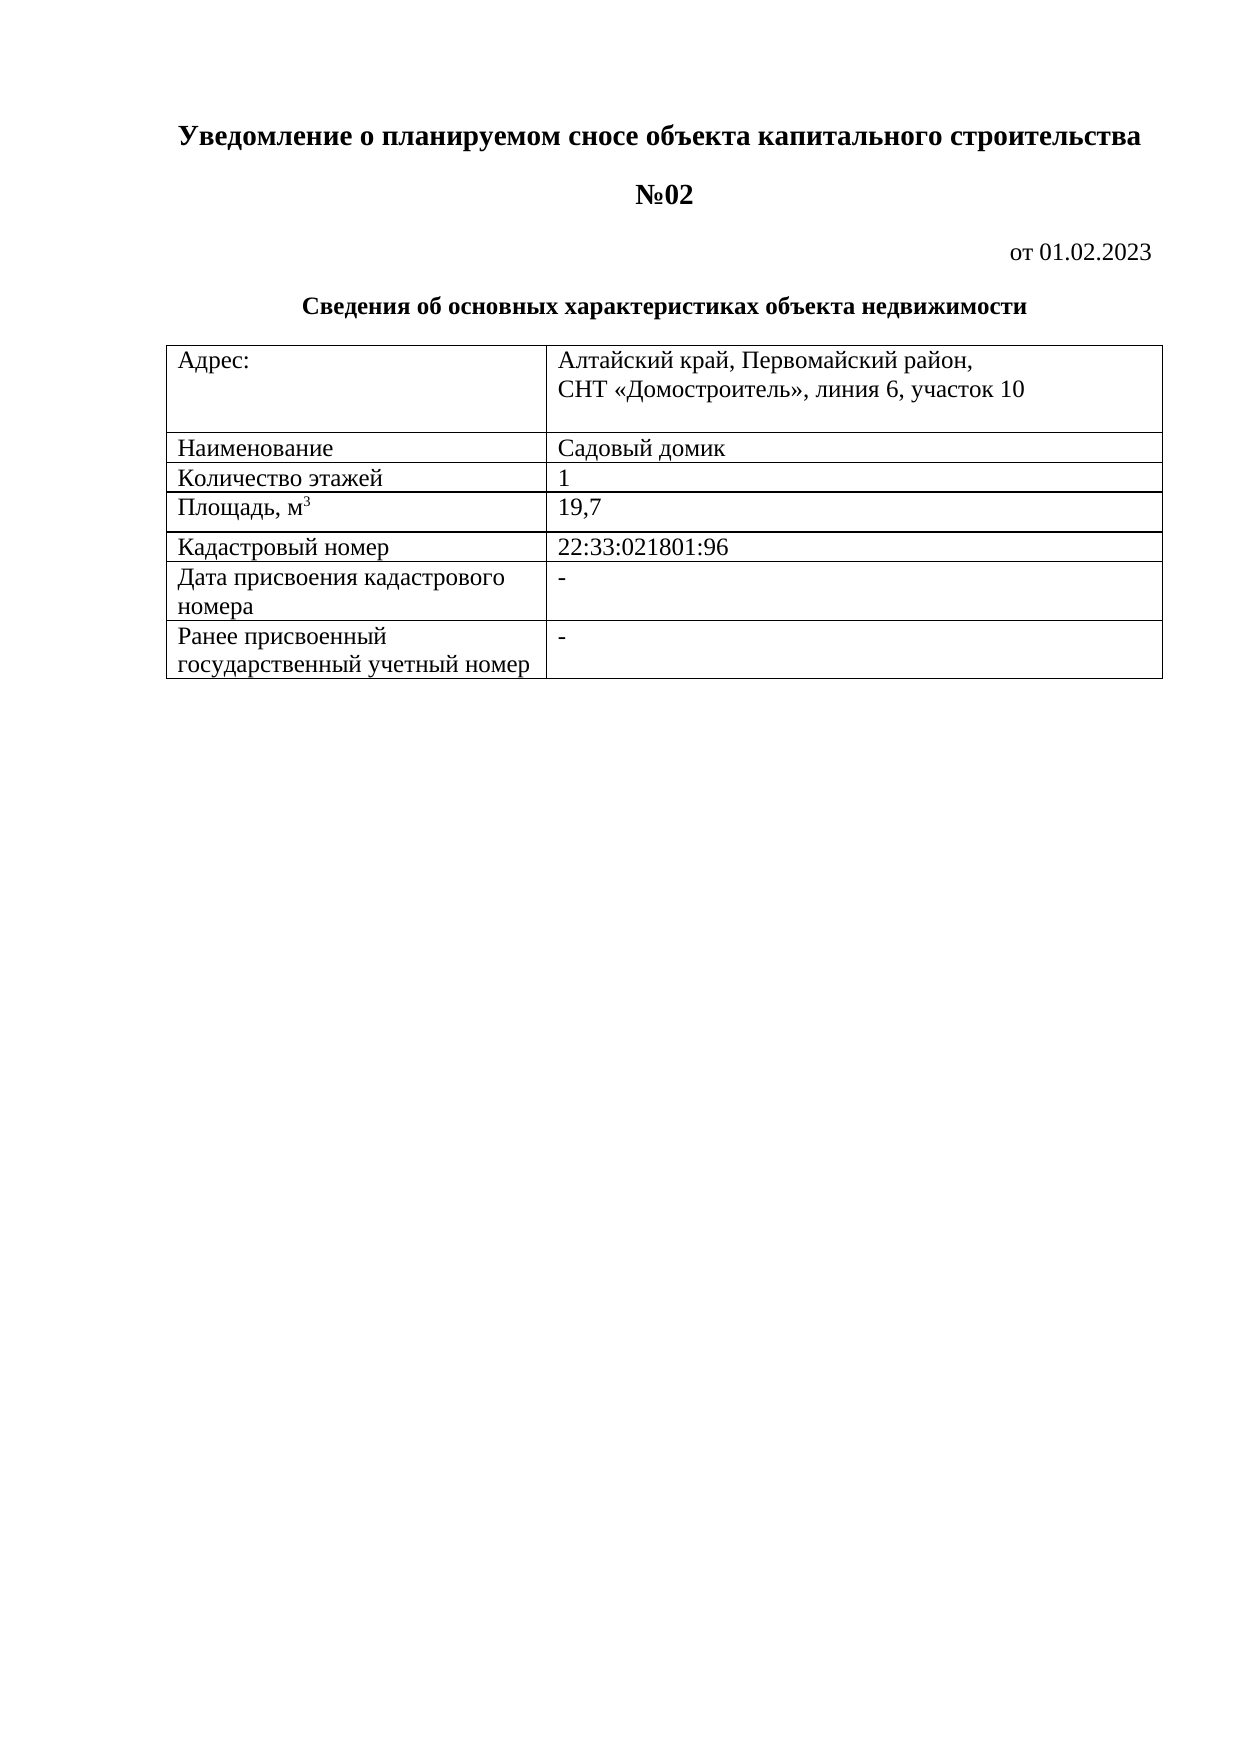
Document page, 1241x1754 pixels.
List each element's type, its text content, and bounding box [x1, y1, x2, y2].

table_cell Ранее присвоенный государственный учетный номер [167, 621, 546, 678]
table_cell 1 [547, 463, 1162, 491]
table_cell Садовый домик [547, 433, 1162, 462]
table_cell Площадь, м3 [167, 493, 546, 531]
table_cell Количество этажей [167, 463, 546, 491]
table_cell Кадастровый номер [167, 533, 546, 561]
table_cell Наименование [167, 433, 546, 462]
table_cell 19,7 [547, 493, 1162, 531]
text от 01.02.2023 [177, 237, 1152, 266]
table_header Адрес: [167, 346, 546, 432]
text Уведомление о планируемом сносе объекта капитального строительства [177, 118, 1152, 152]
table_cell - [547, 621, 1162, 678]
table_cell - [547, 562, 1162, 620]
table_header Алтайский край, Первомайский район, СНТ «Домостроитель», линия 6, участок 10 [547, 346, 1162, 432]
table_cell 22:33:021801:96 [547, 533, 1162, 561]
table_cell Дата присвоения кадастрового номера [167, 562, 546, 620]
text №02 [177, 177, 1152, 211]
text Сведения об основных характеристиках объекта недвижимости [177, 291, 1152, 319]
